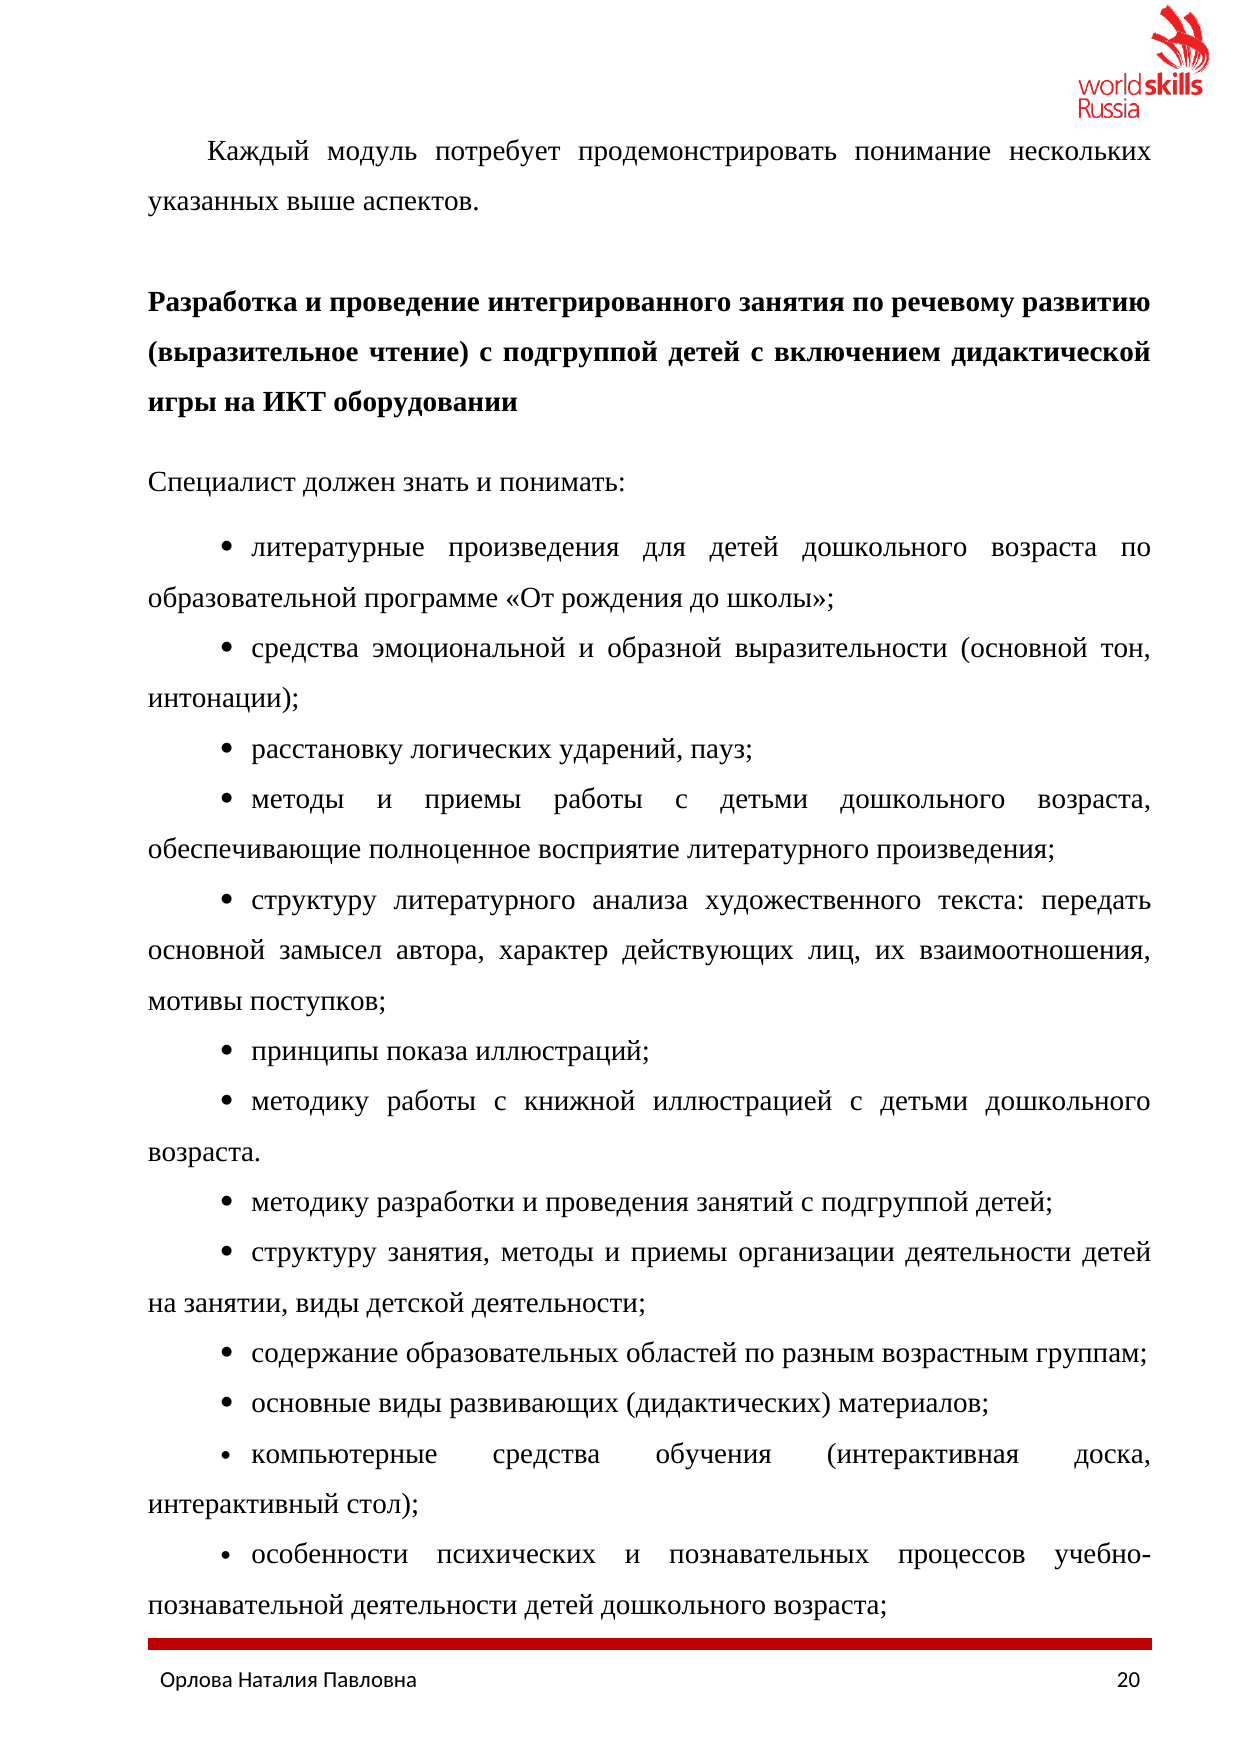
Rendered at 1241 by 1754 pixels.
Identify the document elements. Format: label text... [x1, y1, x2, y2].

list литературные произведения для детей дошкольного возраста по образовательной программе «От рождения до школы»; [148, 529, 1152, 613]
list основные виды развивающих (дидактических) материалов; [148, 1386, 1152, 1419]
text Разработка и проведение интегрированного занятия по речевому развитию (выразительное чтение) с подгруппой детей с включением дидактической игры на ИКТ оборудовании [148, 284, 1152, 418]
list компьютерные средства обучения (интерактивная доска, интерактивный стол); [148, 1436, 1152, 1520]
list расстановку логических ударений, пауз; [148, 731, 1152, 764]
list методы и приемы работы с детьми дошкольного возраста, обеспечивающие полноценное восприятие литературного произведения; [148, 781, 1152, 865]
list содержание образовательных областей по разным возрастным группам; [148, 1335, 1152, 1369]
list методику работы с книжной иллюстрацией с детьми дошкольного возраста. [148, 1083, 1152, 1167]
list принципы показа иллюстраций; [148, 1033, 1152, 1067]
list средства эмоциональной и образной выразительности (основной тон, интонации); [148, 630, 1152, 714]
list структуру литературного анализа художественного текста: передать основной замысел автора, характер действующих лиц, их взаимоотношения, мотивы поступков; [148, 882, 1152, 1016]
list методику разработки и проведения занятий с подгруппой детей; [148, 1184, 1152, 1218]
text Каждый модуль потребует продемонстрировать понимание нескольких указанных выше аспектов. [148, 133, 1152, 217]
text Специалист должен знать и понимать: [148, 464, 1152, 497]
list особенности психических и познавательных процессов учебно-познавательной деятельности детей дошкольного возраста; [148, 1537, 1152, 1621]
picture [1078, 4, 1235, 118]
list структуру занятия, методы и приемы организации деятельности детей на занятии, виды детской деятельности; [148, 1234, 1152, 1318]
